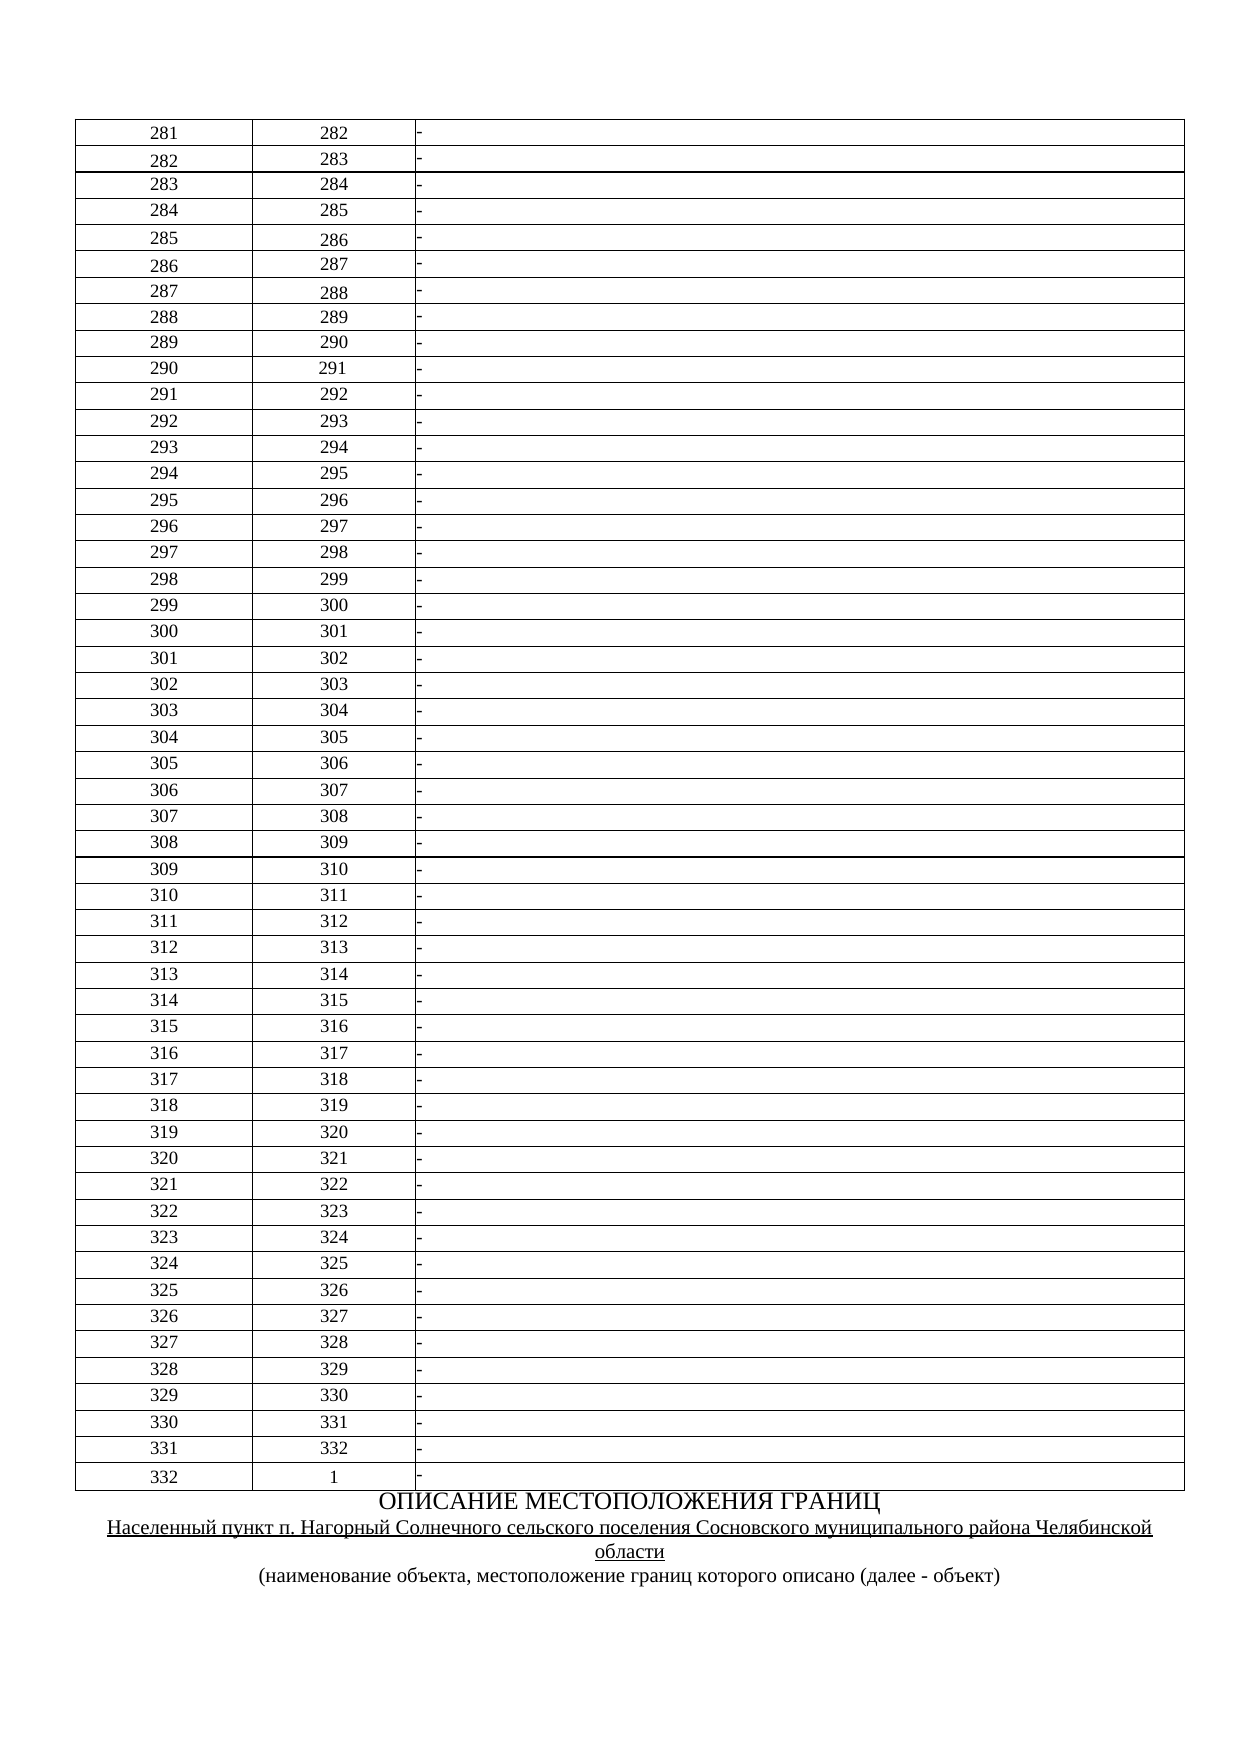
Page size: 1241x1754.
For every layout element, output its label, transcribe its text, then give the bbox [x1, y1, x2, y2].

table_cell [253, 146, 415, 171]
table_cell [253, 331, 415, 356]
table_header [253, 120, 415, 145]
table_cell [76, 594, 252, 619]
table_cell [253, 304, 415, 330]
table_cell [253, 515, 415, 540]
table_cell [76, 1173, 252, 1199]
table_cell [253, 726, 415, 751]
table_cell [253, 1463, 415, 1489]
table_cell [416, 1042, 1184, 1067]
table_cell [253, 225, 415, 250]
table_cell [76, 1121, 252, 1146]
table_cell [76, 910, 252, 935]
text (наименование объекта, местоположение границ которого описано (далее - объект) [75, 1563, 1184, 1587]
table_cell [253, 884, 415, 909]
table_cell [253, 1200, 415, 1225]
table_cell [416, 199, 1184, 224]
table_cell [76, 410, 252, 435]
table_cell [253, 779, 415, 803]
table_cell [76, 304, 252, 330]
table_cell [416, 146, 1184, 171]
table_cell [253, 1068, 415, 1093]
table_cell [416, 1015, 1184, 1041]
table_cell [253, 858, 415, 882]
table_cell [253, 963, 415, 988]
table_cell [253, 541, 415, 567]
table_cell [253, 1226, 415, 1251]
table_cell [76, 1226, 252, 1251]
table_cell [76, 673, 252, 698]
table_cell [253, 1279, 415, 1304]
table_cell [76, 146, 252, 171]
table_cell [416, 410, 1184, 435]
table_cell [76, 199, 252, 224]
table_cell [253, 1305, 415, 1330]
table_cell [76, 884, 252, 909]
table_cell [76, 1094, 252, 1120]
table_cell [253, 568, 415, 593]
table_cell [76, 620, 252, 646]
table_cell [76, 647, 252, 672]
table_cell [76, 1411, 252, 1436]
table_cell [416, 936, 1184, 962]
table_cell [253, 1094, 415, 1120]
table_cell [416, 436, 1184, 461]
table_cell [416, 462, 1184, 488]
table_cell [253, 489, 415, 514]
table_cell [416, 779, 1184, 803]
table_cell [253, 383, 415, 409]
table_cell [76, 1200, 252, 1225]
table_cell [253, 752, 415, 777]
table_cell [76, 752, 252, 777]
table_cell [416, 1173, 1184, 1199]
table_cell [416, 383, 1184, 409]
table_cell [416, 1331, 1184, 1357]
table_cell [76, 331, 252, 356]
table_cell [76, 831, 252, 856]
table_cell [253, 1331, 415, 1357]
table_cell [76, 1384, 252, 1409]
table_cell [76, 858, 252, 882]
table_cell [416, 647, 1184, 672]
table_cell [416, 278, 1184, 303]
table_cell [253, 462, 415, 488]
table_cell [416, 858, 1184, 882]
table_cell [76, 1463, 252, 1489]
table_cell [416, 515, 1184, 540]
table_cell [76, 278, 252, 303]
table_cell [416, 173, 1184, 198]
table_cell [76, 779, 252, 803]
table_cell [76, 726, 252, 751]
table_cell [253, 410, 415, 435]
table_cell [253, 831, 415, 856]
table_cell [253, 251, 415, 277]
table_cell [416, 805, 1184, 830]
text ОПИСАНИЕ МЕСТОПОЛОЖЕНИЯ ГРАНИЦ [75, 1491, 1184, 1515]
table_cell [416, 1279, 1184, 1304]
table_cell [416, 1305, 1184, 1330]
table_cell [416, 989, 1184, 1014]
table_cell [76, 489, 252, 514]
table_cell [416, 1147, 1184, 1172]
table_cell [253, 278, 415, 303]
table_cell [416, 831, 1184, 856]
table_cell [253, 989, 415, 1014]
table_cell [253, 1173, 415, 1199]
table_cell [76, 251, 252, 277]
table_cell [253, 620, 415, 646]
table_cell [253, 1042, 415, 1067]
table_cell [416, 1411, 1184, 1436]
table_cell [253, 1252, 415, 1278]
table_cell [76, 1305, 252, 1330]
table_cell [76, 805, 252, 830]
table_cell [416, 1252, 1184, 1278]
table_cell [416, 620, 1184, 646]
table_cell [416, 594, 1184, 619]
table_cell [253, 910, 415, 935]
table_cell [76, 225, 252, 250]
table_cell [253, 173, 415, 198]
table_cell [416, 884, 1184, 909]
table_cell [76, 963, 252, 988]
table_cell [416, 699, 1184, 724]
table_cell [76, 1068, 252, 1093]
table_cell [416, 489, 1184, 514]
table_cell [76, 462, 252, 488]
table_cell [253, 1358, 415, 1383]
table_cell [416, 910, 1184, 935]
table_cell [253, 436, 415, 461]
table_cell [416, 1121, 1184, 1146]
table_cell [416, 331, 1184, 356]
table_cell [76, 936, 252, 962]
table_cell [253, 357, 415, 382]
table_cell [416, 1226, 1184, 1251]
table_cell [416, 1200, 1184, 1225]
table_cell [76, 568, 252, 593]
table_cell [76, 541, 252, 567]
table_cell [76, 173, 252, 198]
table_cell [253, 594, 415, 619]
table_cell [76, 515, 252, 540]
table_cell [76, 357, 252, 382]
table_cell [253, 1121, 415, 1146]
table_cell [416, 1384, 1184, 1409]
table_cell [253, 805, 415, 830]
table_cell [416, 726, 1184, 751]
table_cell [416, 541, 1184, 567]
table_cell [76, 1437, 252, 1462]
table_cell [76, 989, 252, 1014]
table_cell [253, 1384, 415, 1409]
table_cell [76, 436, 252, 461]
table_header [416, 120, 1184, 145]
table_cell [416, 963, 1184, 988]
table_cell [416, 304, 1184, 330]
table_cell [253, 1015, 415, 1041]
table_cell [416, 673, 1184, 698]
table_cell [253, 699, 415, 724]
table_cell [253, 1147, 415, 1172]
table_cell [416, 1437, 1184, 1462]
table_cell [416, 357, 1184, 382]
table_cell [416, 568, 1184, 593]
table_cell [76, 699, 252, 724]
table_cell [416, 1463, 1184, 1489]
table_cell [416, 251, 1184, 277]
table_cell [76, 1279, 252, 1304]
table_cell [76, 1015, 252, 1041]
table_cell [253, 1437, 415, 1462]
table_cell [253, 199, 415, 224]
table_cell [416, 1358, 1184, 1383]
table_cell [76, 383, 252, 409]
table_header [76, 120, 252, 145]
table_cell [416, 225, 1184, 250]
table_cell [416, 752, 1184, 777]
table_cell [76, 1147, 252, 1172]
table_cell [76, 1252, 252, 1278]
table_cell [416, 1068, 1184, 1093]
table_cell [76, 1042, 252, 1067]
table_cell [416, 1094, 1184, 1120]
text Населенный пункт п. Нагорный Солнечного сельского поселения Сосновского муниципального района Челябинской области [75, 1515, 1184, 1563]
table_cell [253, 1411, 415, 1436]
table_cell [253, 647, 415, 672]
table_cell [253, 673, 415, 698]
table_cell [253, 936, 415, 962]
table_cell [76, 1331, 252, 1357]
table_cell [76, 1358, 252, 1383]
